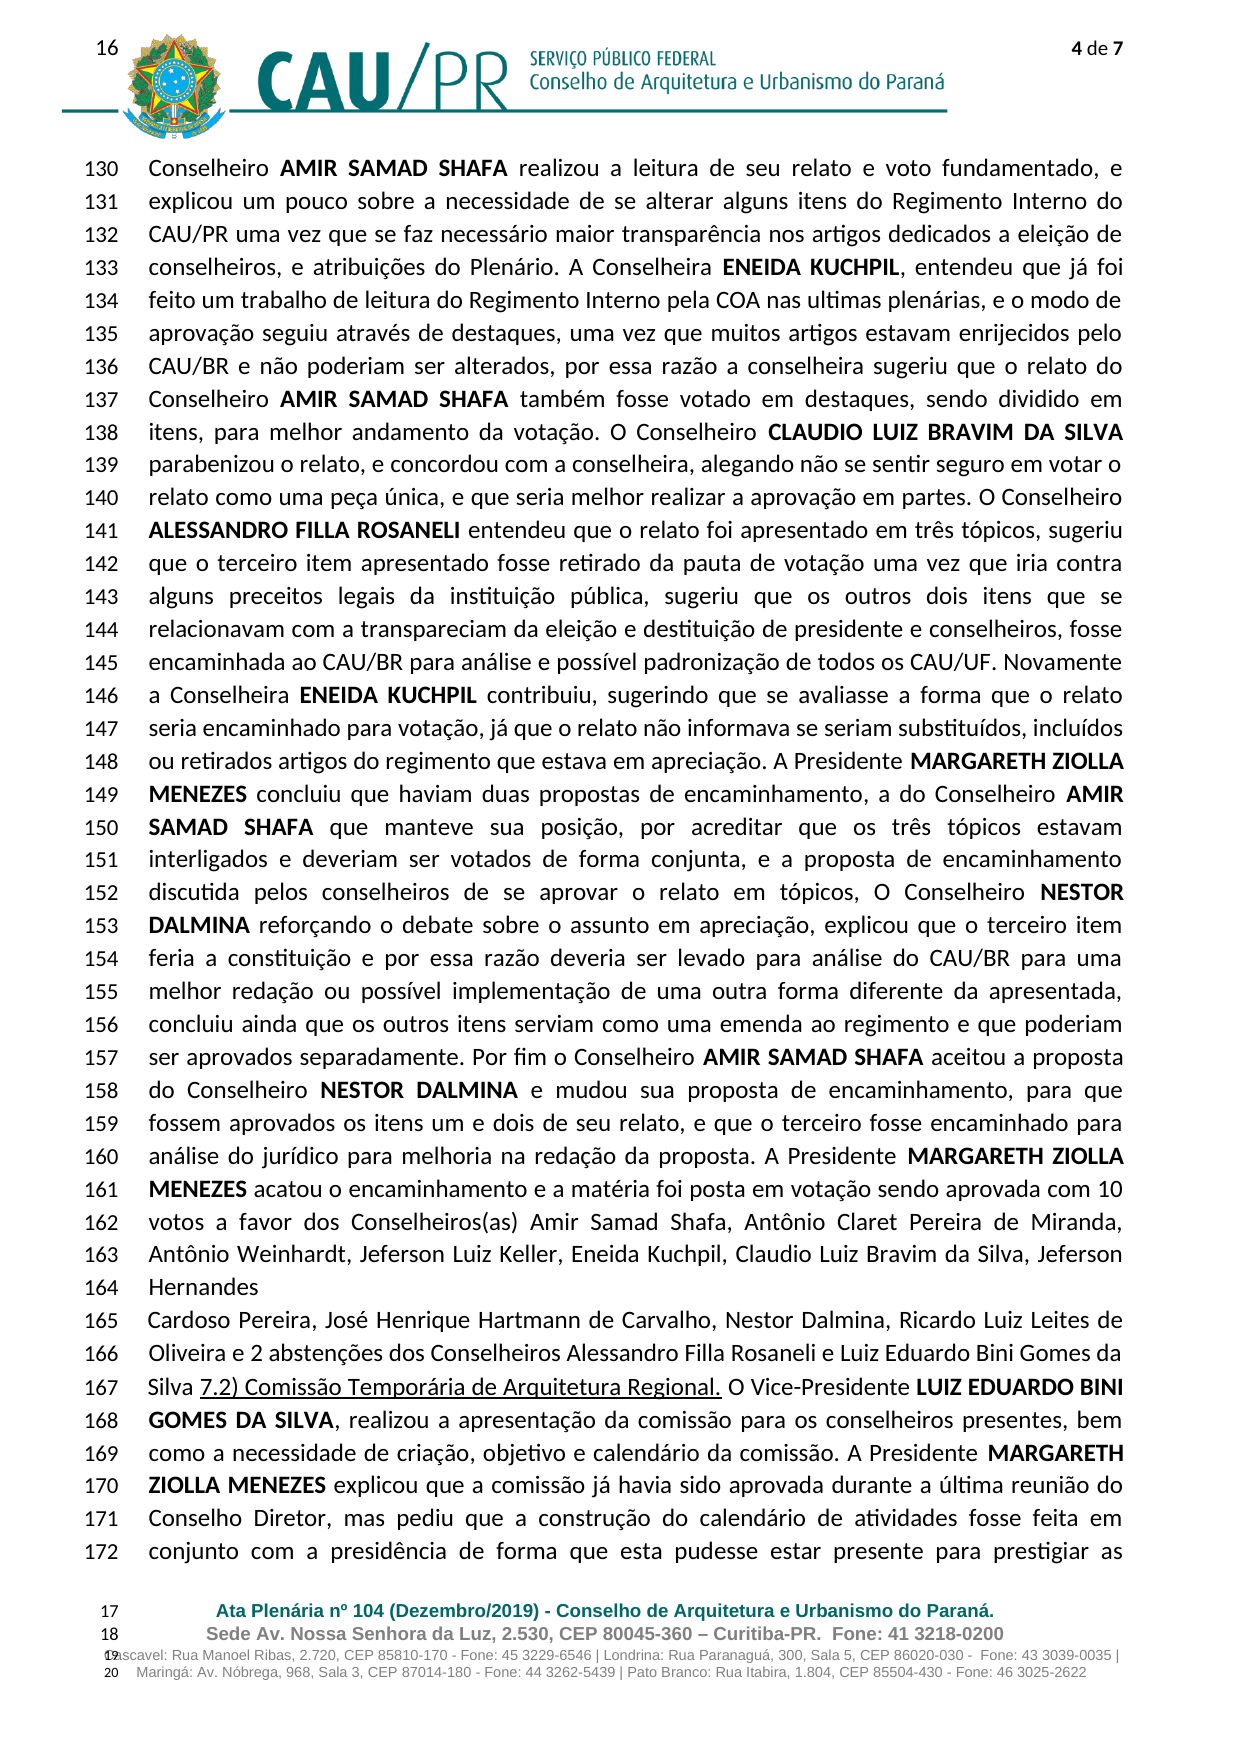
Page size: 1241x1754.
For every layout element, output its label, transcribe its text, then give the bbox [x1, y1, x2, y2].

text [147, 152, 1124, 1302]
text Cardoso Pereira, José Henrique Hartmann de Carvalho, Nestor Dalmina, Ricardo Luiz Leites de Oliveira e 2 abstenções dos Conselheiros Alessandro Filla Rosaneli e Luiz Eduardo Bini Gomes da [147, 1305, 1124, 1368]
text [147, 1371, 1124, 1566]
picture [61, 34, 948, 139]
